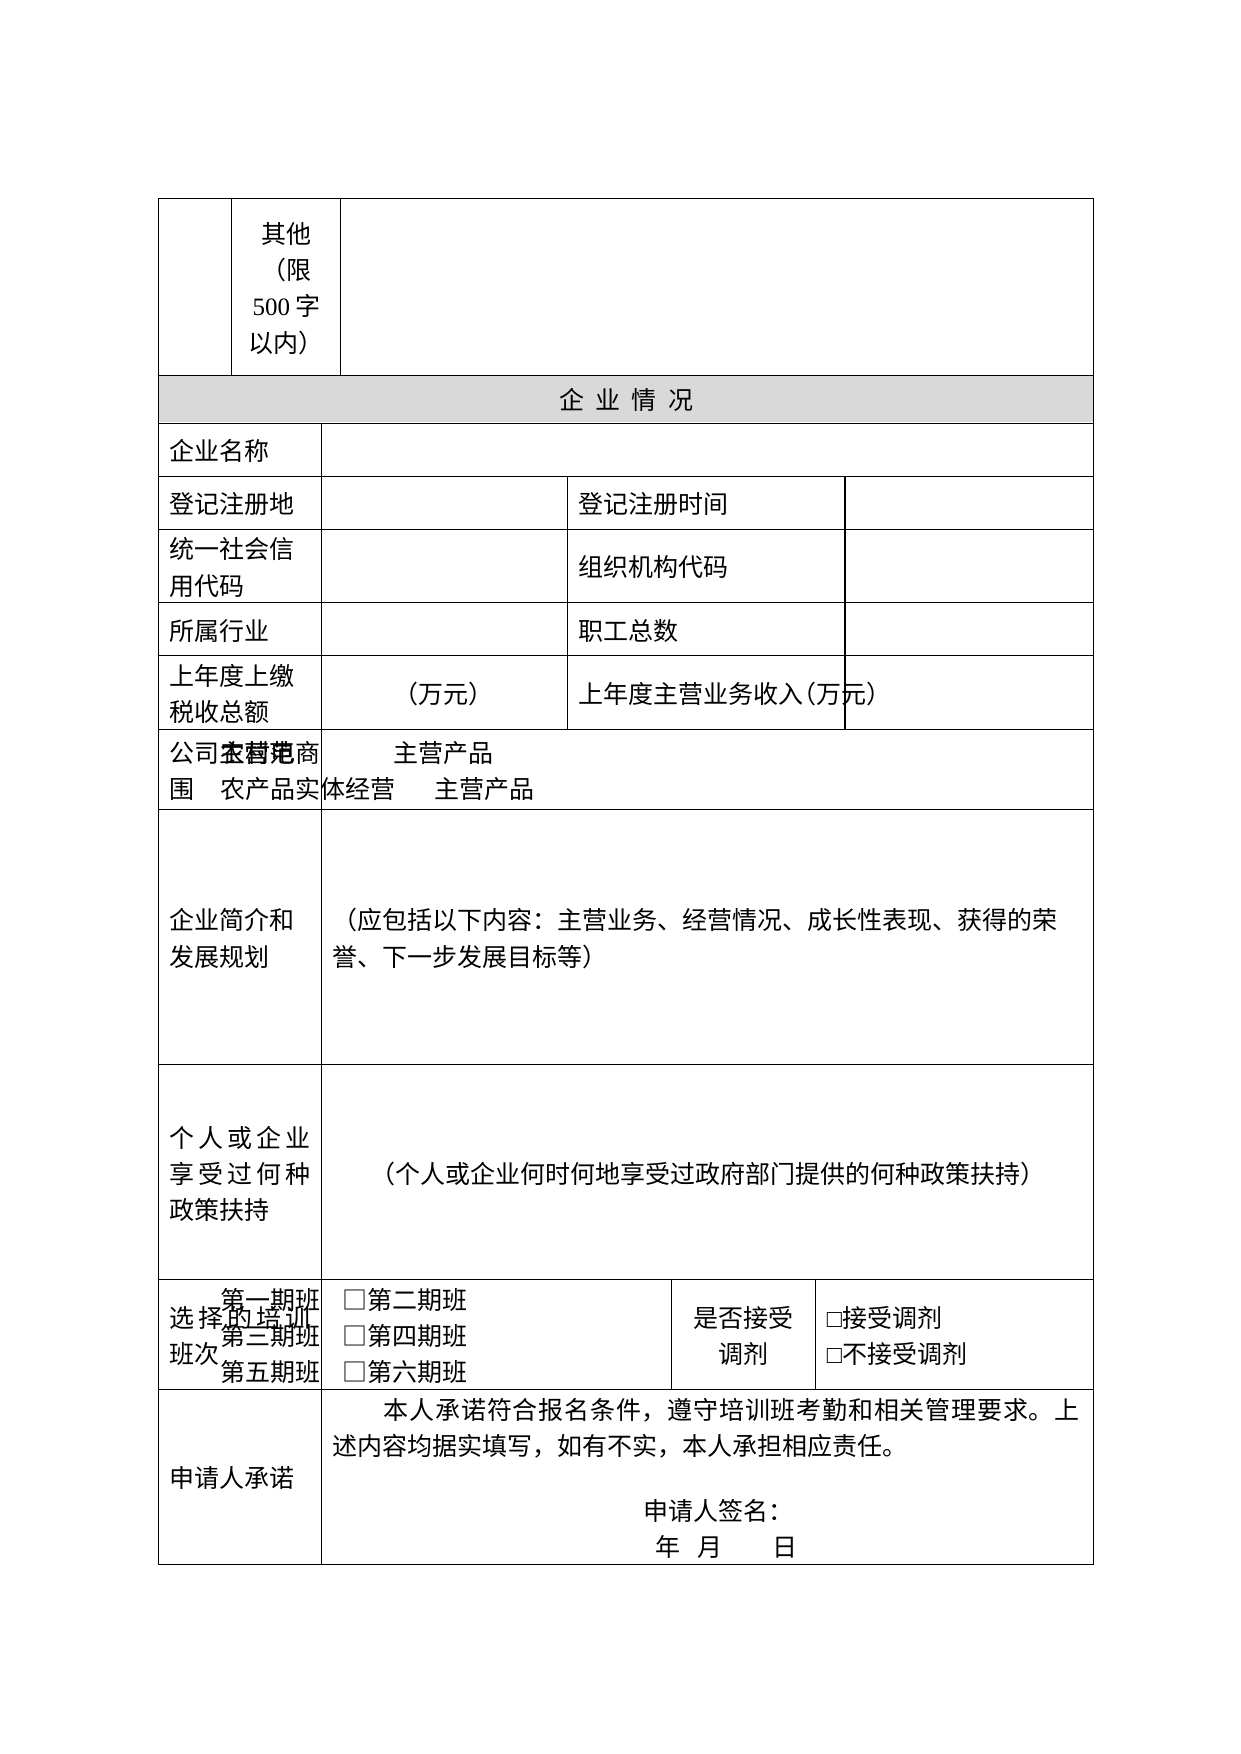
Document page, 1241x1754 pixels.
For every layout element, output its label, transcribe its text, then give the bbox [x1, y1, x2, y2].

table_cell [322, 530, 567, 602]
table_cell 登记注册时间 [568, 477, 844, 529]
table_cell 企业简介和发展规划 [159, 810, 321, 1064]
table_cell 是否接受调剂 [672, 1280, 815, 1389]
table_cell [846, 603, 1093, 655]
table_cell （应包括以下内容：主营业务、经营情况、成长性表现、获得的荣誉、下一步发展目标等） [322, 810, 1093, 1064]
table_cell （个人或企业何时何地享受过政府部门提供的何种政策扶持） [322, 1065, 1093, 1279]
table_cell 本人承诺符合报名条件，遵守培训班考勤和相关管理要求。上述内容均据实填写，如有不实，本人承担相应责任。 申请人签名： 年 月 日 [322, 1390, 1093, 1564]
table_cell 上年度上缴税收总额 [159, 656, 321, 729]
table_cell 登记注册地 [159, 477, 321, 529]
table_cell 上年度主营业务收入 [568, 656, 844, 729]
table_cell 统一社会信用代码 [159, 530, 321, 602]
table_cell 企 业 情 况 [159, 376, 1093, 422]
table_cell [846, 477, 1093, 529]
table_cell 个人或企业享受过何种政策扶持 [159, 1065, 321, 1279]
table_cell 申请人承诺 [159, 1390, 321, 1564]
table_cell □接受调剂 □不接受调剂 [816, 1280, 1093, 1389]
table_cell 公司主营范围 [159, 730, 321, 809]
table_cell 选择的培训班次 [159, 1280, 321, 1389]
table_cell [846, 530, 1093, 602]
table_cell 职工总数 [568, 603, 844, 655]
table_cell [322, 603, 567, 655]
table_cell 企业名称 [159, 424, 321, 476]
table_cell [322, 424, 1093, 476]
table_cell 组织机构代码 [568, 530, 844, 602]
table_cell 其他（限500字以内） [232, 199, 340, 374]
table_cell （万元） [846, 656, 1093, 729]
table_cell □农村电商 主营产品 □农产品实体经营 主营产品 [322, 730, 1093, 809]
table_cell [322, 477, 567, 529]
table_cell 所属行业 [159, 603, 321, 655]
table_cell （万元） [322, 656, 567, 729]
table_cell □第一期班 □第二期班 □第三期班 □第四期班 □第五期班 □第六期班 [322, 1280, 671, 1389]
table_cell [341, 199, 1093, 374]
